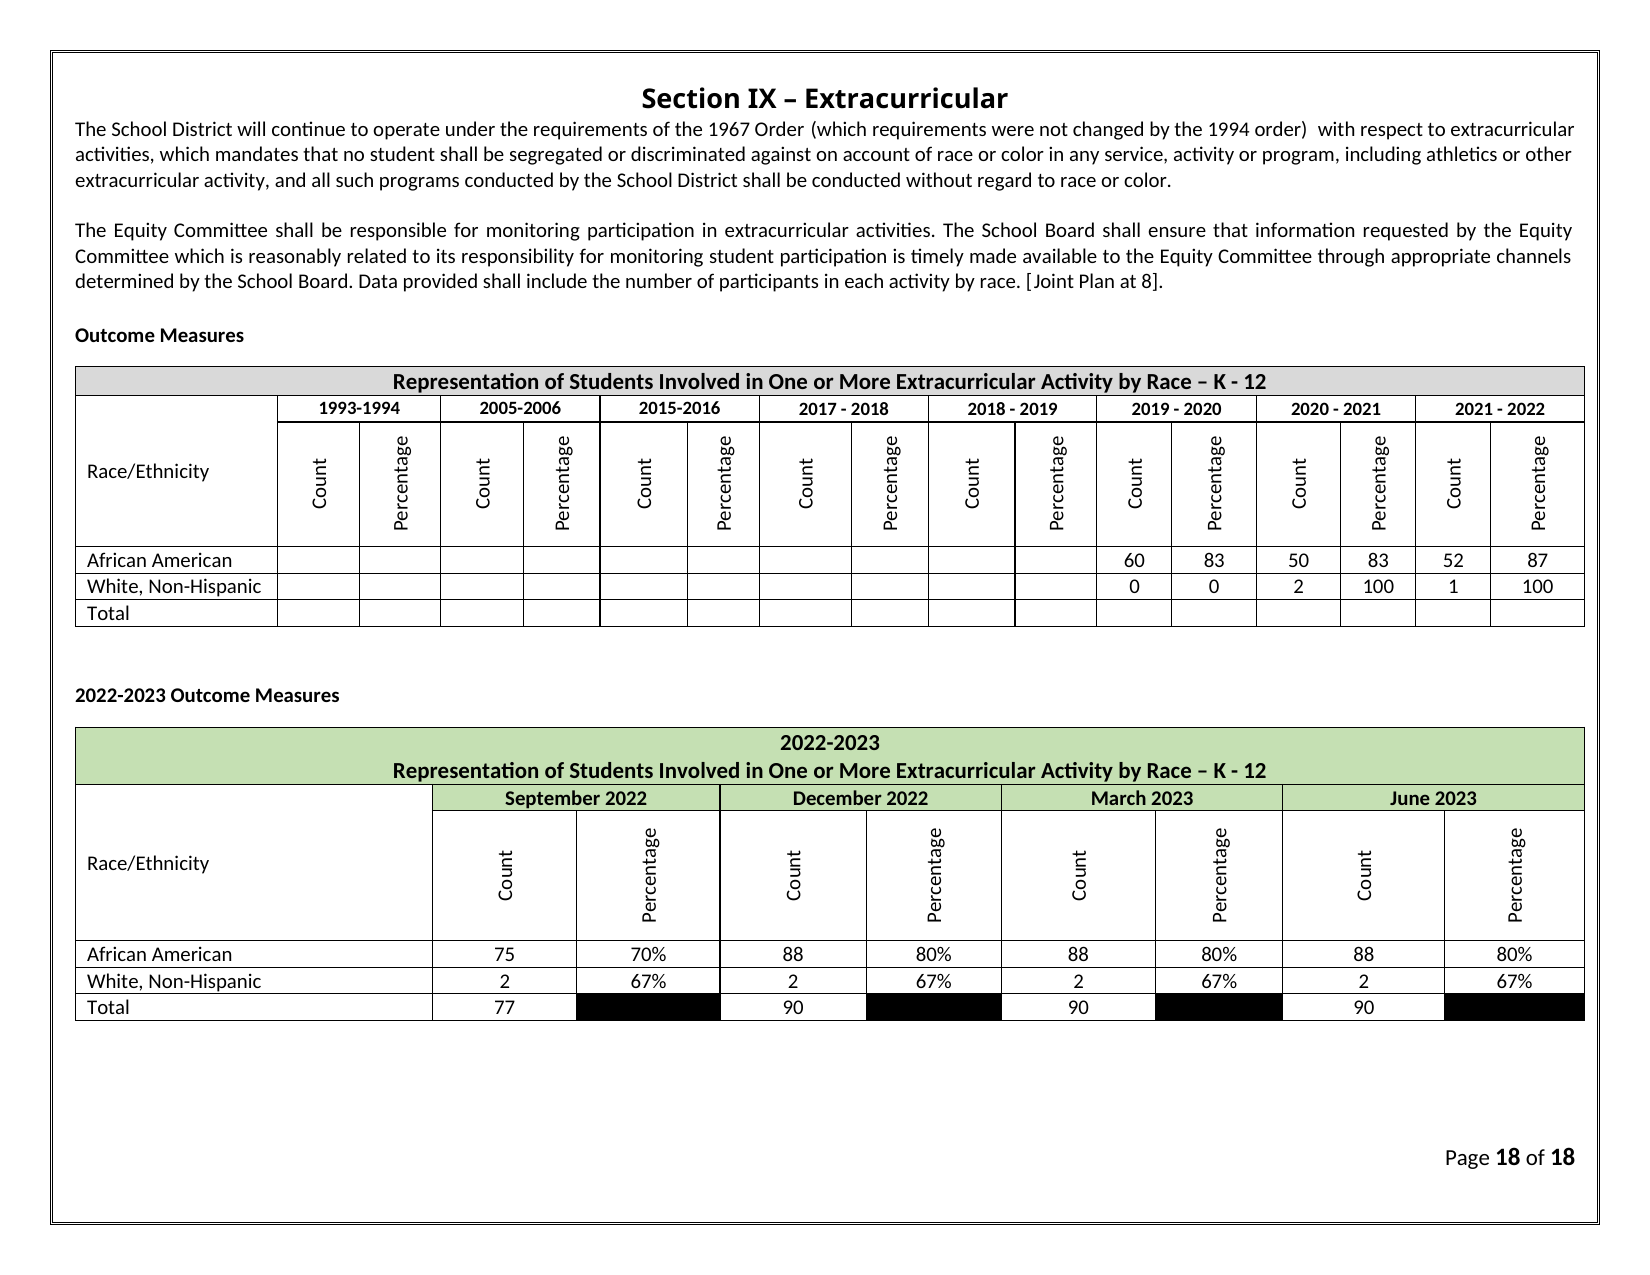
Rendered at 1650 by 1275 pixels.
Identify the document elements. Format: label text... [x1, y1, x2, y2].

table_cell 52 [1416, 547, 1490, 573]
table_cell [360, 574, 440, 599]
table_cell [929, 600, 1014, 626]
table_cell [688, 600, 759, 626]
table_cell [278, 600, 359, 626]
table_cell [360, 600, 440, 626]
table_cell [1491, 600, 1584, 626]
table_cell Count [433, 811, 576, 940]
table_cell [1416, 600, 1490, 626]
table_cell [929, 574, 1014, 599]
table_cell [441, 547, 523, 573]
table_cell [278, 574, 359, 599]
table_cell 2 [1283, 968, 1444, 993]
table_cell Percentage [1016, 423, 1096, 546]
table_cell Percentage [852, 423, 928, 546]
text The Equity Committee shall be responsible for monitoring participation in extracurricular activities. The School Board shall ensure that information requested by the Equity Committee which is reasonably related to its responsibility for monitoring student participation is timely made available to the Equity Committee through appropriate channels determined by the School Board. Data provided shall include the number of participants in each activity by race. [Joint Plan at 8]. [75, 218, 1575, 294]
table_cell 2005-2006 [441, 396, 599, 421]
table_cell [929, 547, 1014, 573]
table_cell Count [1097, 423, 1171, 546]
table_cell [852, 547, 928, 573]
table_cell Percentage [1341, 423, 1415, 546]
table_header 2022-2023 Representation of Students Involved in One or More Extracurricular Activity by Race – K - 12 [76, 728, 1584, 784]
table_cell Count [1416, 423, 1490, 546]
table_cell 90 [1283, 994, 1444, 1020]
table_cell [577, 994, 719, 1020]
text Outcome Measures [75, 322, 1575, 347]
table_cell 0 [1172, 574, 1256, 599]
table_cell [278, 547, 359, 573]
table_cell 2017 - 2018 [760, 396, 928, 421]
table_cell [1445, 994, 1584, 1020]
table_cell December 2022 [721, 785, 1001, 810]
table_cell [852, 574, 928, 599]
table_cell [867, 994, 1001, 1020]
table_cell Total [76, 994, 432, 1020]
table_cell 75 [433, 941, 576, 967]
table_cell 87 [1491, 547, 1584, 573]
table_cell Percentage [1445, 811, 1584, 940]
table_cell [1016, 600, 1096, 626]
table_cell African American [76, 547, 277, 573]
table_cell Percentage [524, 423, 599, 546]
table_cell June 2023 [1283, 785, 1584, 810]
table_cell [524, 600, 599, 626]
table_cell Count [441, 423, 523, 546]
table_cell 100 [1341, 574, 1415, 599]
table_cell 83 [1341, 547, 1415, 573]
table_cell White, Non-Hispanic [76, 574, 277, 599]
table_cell [688, 574, 759, 599]
subtitle Section IX – Extracurricular [75, 79, 1575, 116]
table_cell [1097, 600, 1171, 626]
table_cell 88 [1283, 941, 1444, 967]
table_cell Count [1257, 423, 1340, 546]
table_cell Percentage [1172, 423, 1256, 546]
table_header Representation of Students Involved in One or More Extracurricular Activity by Race – K - 12 [76, 367, 1584, 395]
table_cell [760, 600, 851, 626]
table_cell [441, 574, 523, 599]
table_cell 2018 - 2019 [929, 396, 1096, 421]
table_cell 2020 - 2021 [1257, 396, 1415, 421]
table_cell Percentage [867, 811, 1001, 940]
table_cell 2015-2016 [601, 396, 759, 421]
table_cell September 2022 [433, 785, 719, 810]
table_cell 77 [433, 994, 576, 1020]
table_cell Percentage [1491, 423, 1584, 546]
table_cell Count [760, 423, 851, 546]
table_cell [688, 547, 759, 573]
table_cell 2 [1257, 574, 1340, 599]
table_cell Count [278, 423, 359, 546]
table_cell [360, 547, 440, 573]
table_cell 90 [1002, 994, 1155, 1020]
table_cell [1016, 574, 1096, 599]
table_cell 88 [721, 941, 866, 967]
table_cell [760, 547, 851, 573]
table_cell 80% [1156, 941, 1282, 967]
table_cell Percentage [688, 423, 759, 546]
table_cell 2021 - 2022 [1416, 396, 1584, 421]
table_cell 83 [1172, 547, 1256, 573]
table_cell 100 [1491, 574, 1584, 599]
table_cell [852, 600, 928, 626]
table_cell 67% [867, 968, 1001, 993]
table_cell 88 [1002, 941, 1155, 967]
table_cell [601, 600, 687, 626]
table_cell 67% [1156, 968, 1282, 993]
table_cell Race/Ethnicity [76, 785, 432, 940]
table_cell [601, 547, 687, 573]
table_cell Percentage [577, 811, 719, 940]
table_cell Count [1283, 811, 1444, 940]
table_cell [1172, 600, 1256, 626]
table_cell African American [76, 941, 432, 967]
table_cell 90 [721, 994, 866, 1020]
table_cell March 2023 [1002, 785, 1282, 810]
table_cell [1341, 600, 1415, 626]
table_cell 70% [577, 941, 719, 967]
table_cell [1016, 547, 1096, 573]
table_cell Percentage [360, 423, 440, 546]
table_cell [601, 574, 687, 599]
table_cell 50 [1257, 547, 1340, 573]
table_cell [1156, 994, 1282, 1020]
table_cell Total [76, 600, 277, 626]
table_cell 1 [1416, 574, 1490, 599]
table_cell Race/Ethnicity [76, 396, 277, 546]
text 2022-2023 Outcome Measures [75, 683, 1575, 708]
table_cell [524, 574, 599, 599]
table_cell White, Non-Hispanic [76, 968, 432, 993]
table_cell 2 [1002, 968, 1155, 993]
table_cell 2019 - 2020 [1097, 396, 1256, 421]
table_cell 1993-1994 [278, 396, 440, 421]
table_cell Percentage [1156, 811, 1282, 940]
table_cell Count [929, 423, 1014, 546]
table_cell [1257, 600, 1340, 626]
text The School District will continue to operate under the requirements of the 1967 Order (which requirements were not changed by the 1994 order) with respect to extracurricular activities, which mandates that no student shall be segregated or discriminated against on account of race or color in any service, activity or program, including athletics or other extracurricular activity, and all such programs conducted by the School District shall be conducted without regard to race or color. [75, 116, 1575, 192]
table_cell 80% [1445, 941, 1584, 967]
table_cell 2 [721, 968, 866, 993]
table_cell 67% [577, 968, 719, 993]
table_cell Count [721, 811, 866, 940]
table_cell 80% [867, 941, 1001, 967]
table_cell Count [1002, 811, 1155, 940]
table_cell 2 [433, 968, 576, 993]
table_cell [441, 600, 523, 626]
table_cell 67% [1445, 968, 1584, 993]
table_cell [524, 547, 599, 573]
table_cell [760, 574, 851, 599]
table_cell 60 [1097, 547, 1171, 573]
table_cell Count [601, 423, 687, 546]
table_cell 0 [1097, 574, 1171, 599]
